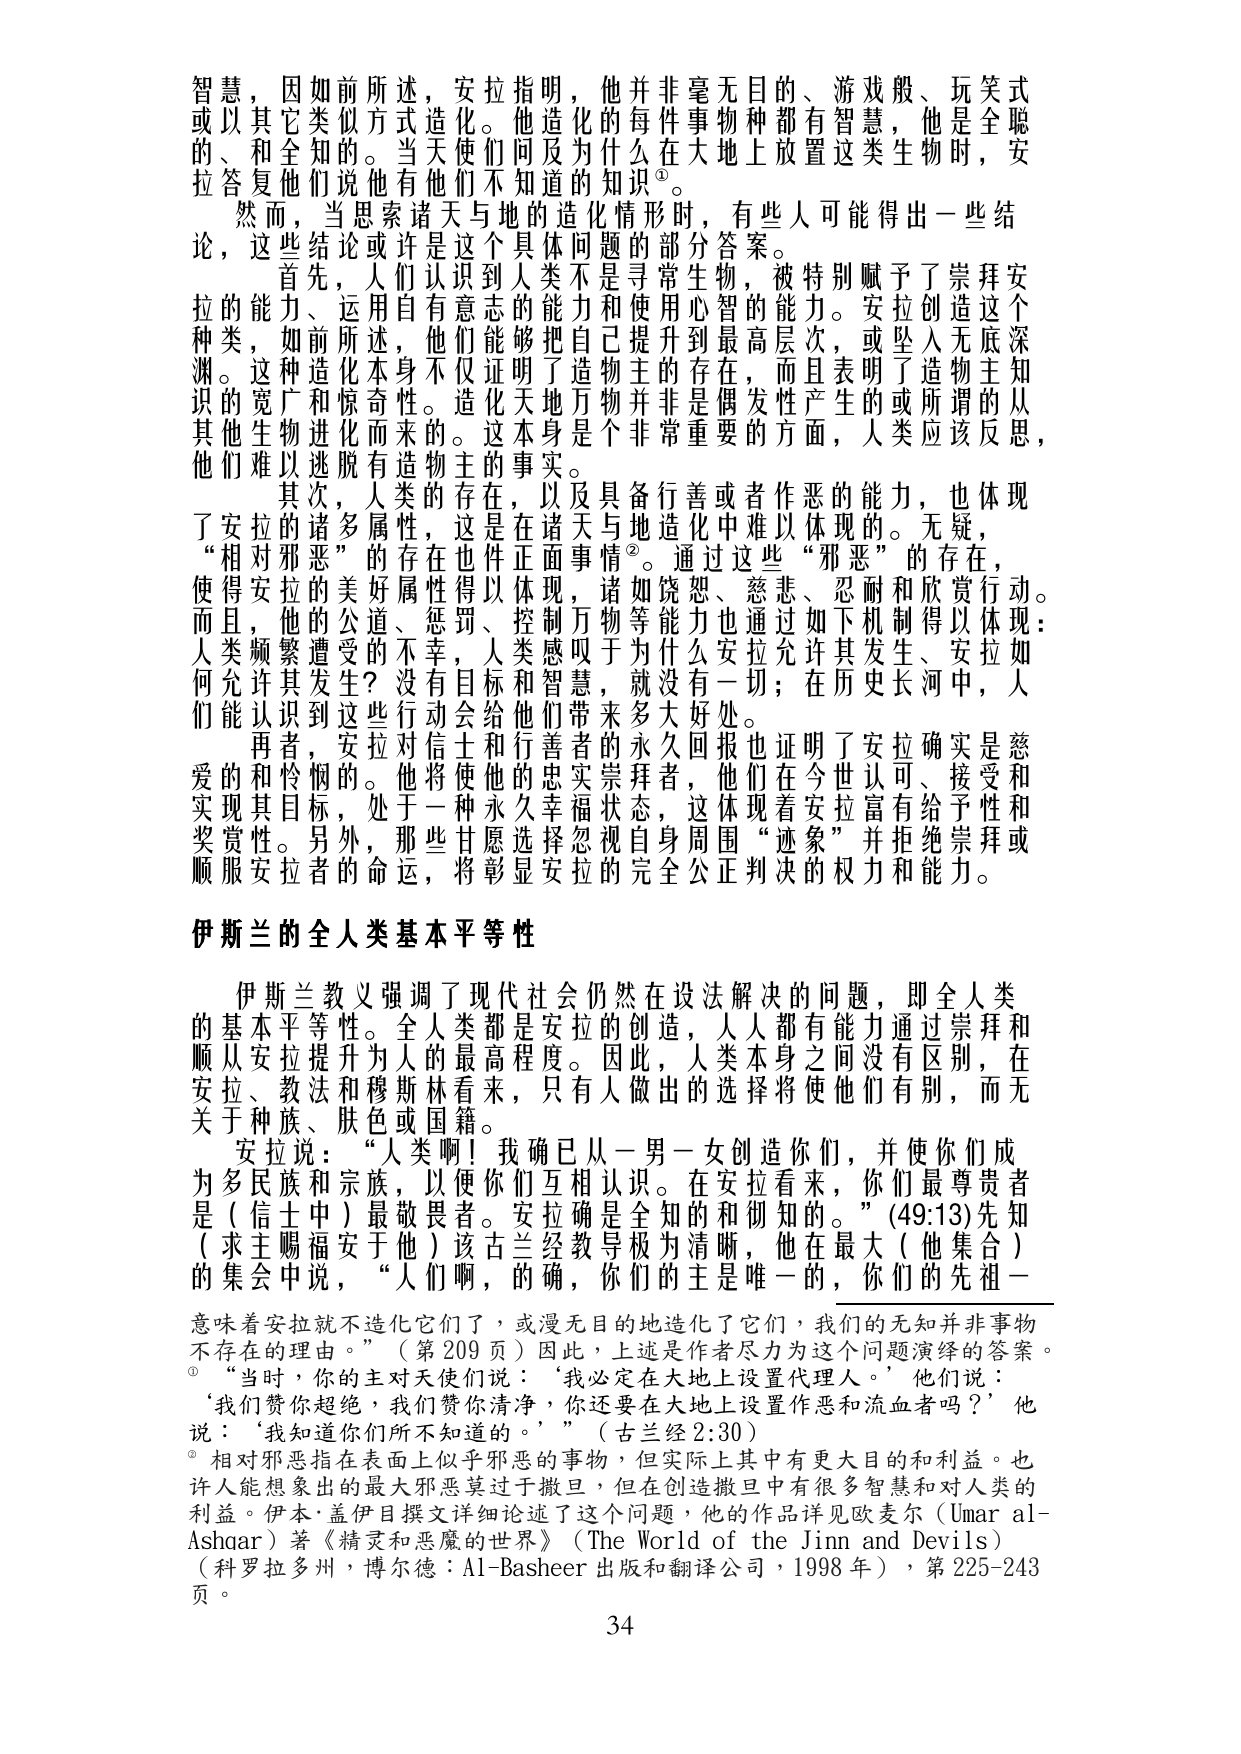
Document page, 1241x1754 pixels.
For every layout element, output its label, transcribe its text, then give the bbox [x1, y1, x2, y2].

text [187, 1137, 1040, 1294]
text 首先，人们认识到人类不是寻常生物，被特别赋予了崇拜安拉的能力、运用自有意志的能力和使用心智的能力。安拉创造这个种类，如前所述，他们能够把自己提升到最高层次，或坠入无底深渊。这种造化本身不仅证明了造物主的存在，而且表明了造物主知识的宽广和惊奇性。造化天地万物并非是偶发性产生的或所谓的从其他生物进化而来的。这本身是个非常重要的方面，人类应该反思，他们难以逃脱有造物主的事实。 [187, 262, 1040, 481]
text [187, 75, 1040, 200]
text 然而，当思索诸天与地的造化情形时，有些人可能得出一些结论，这些结论或许是这个具体问题的部分答案。 [187, 200, 1040, 262]
text 再者，安拉对信士和行善者的永久回报也证明了安拉确实是慈爱的和怜悯的。他将使他的忠实崇拜者，他们在今世认可、接受和实现其目标，处于一种永久幸福状态，这体现着安拉富有给予性和奖赏性。另外，那些甘愿选择忽视自身周围“迹象”并拒绝崇拜或顺服安拉者的命运，将彰显安拉的完全公正判决的权力和能力。 [187, 731, 1040, 887]
text 伊斯兰教义强调了现代社会仍然在设法解决的问题，即全人类的基本平等性。全人类都是安拉的创造，人人都有能力通过崇拜和顺从安拉提升为人的最高程度。因此，人类本身之间没有区别，在安拉、教法和穆斯林看来，只有人做出的选择将使他们有别，而无关于种族、肤色或国籍。 [187, 981, 1040, 1137]
text 其次，人类的存在，以及具备行善或者作恶的能力，也体现了安拉的诸多属性，这是在诸天与地造化中难以体现的。无疑，“相对邪恶”的存在也件正面事情。通过这些“邪恶”的存在，使得安拉的美好属性得以体现，诸如饶恕、慈悲、忍耐和欣赏行动。而且，他的公道、惩罚、控制万物等能力也通过如下机制得以体现：人类频繁遭受的不幸，人类感叹于为什么安拉允许其发生、安拉如何允许其发生？没有目标和智慧，就没有一切；在历史长河中，人们能认识到这些行动会给他们带来多大好处。 [187, 481, 1040, 731]
text 伊斯兰的全人类基本平等性 [187, 919, 1040, 950]
